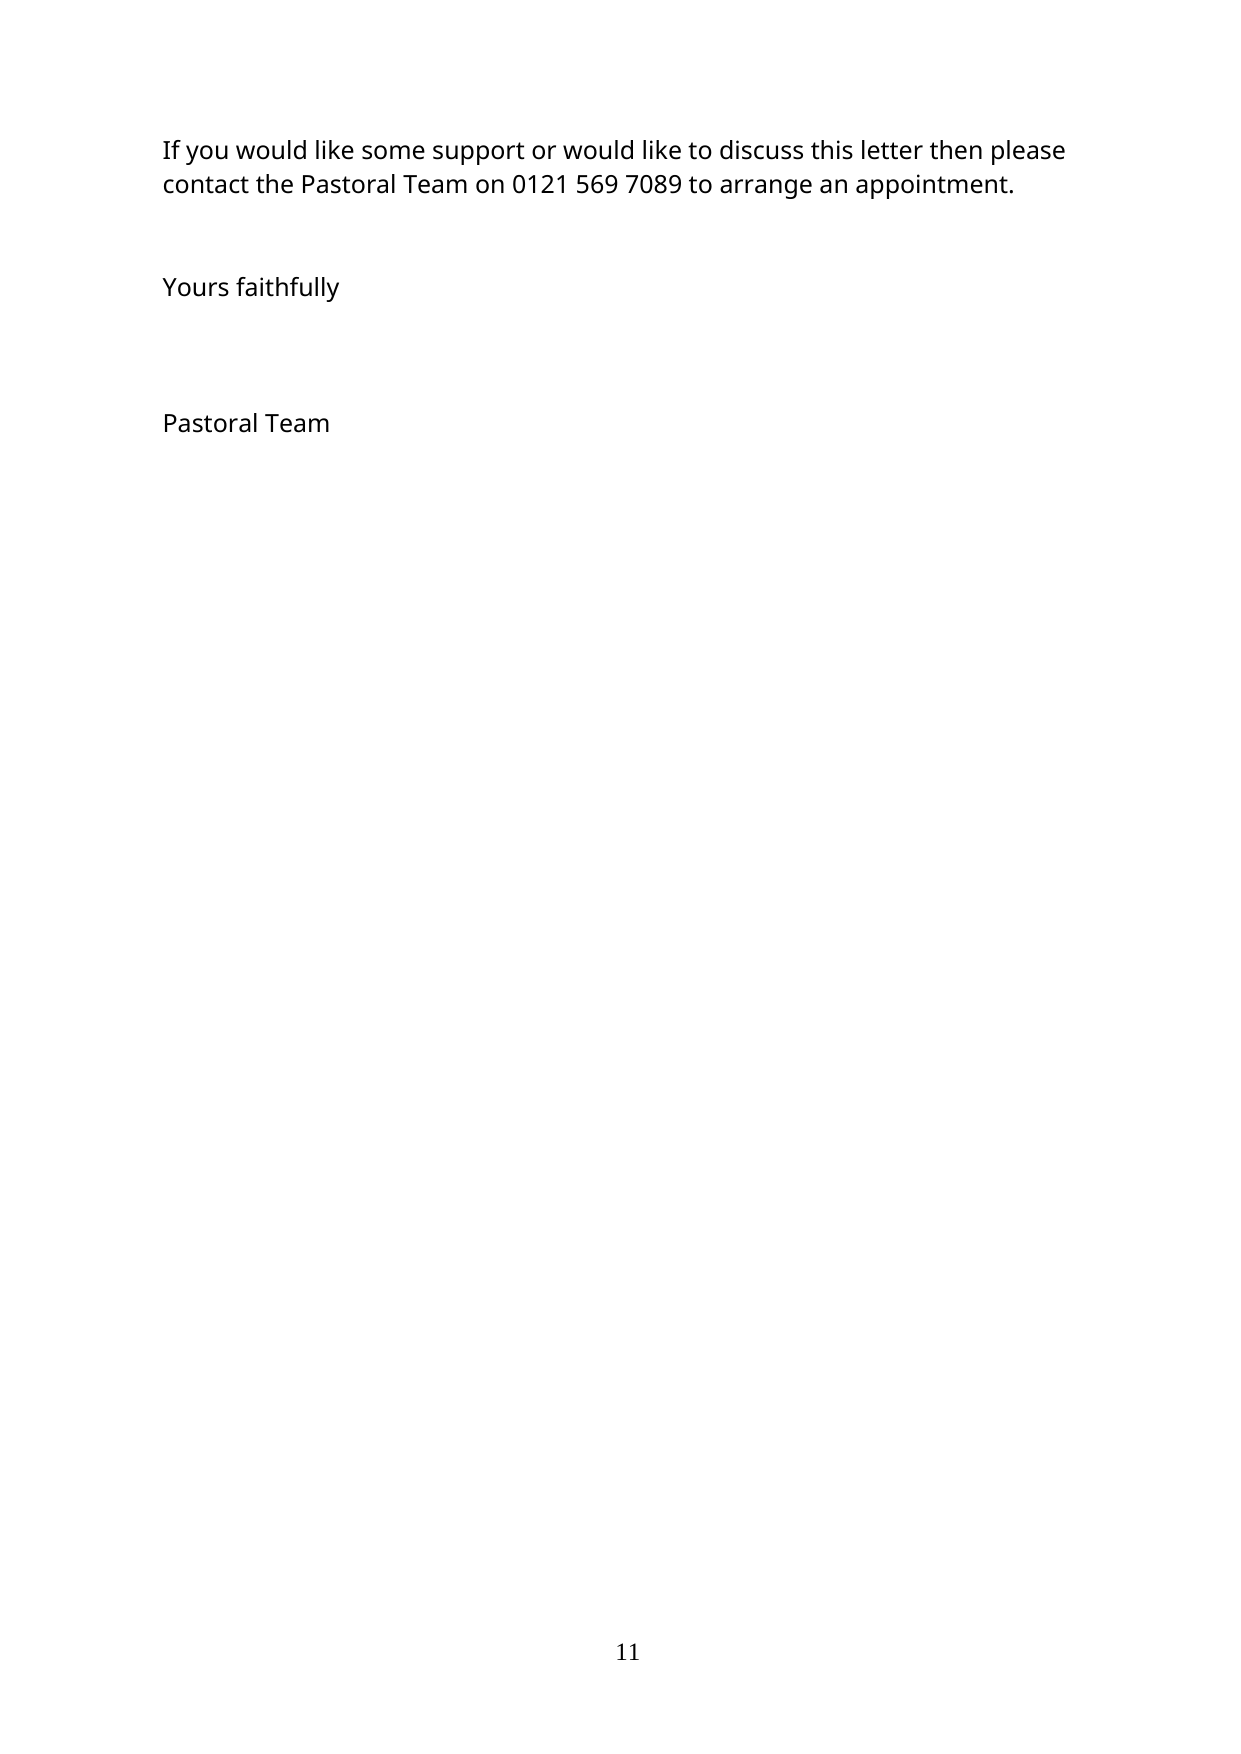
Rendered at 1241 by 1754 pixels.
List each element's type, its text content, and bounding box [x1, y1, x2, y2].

text Pastoral Team [162, 405, 1122, 439]
text Yours faithfully [162, 269, 1122, 303]
text If you would like some support or would like to discuss this letter then please contact the Pastoral Team on 0121 569 7089 to arrange an appointment. [162, 133, 1122, 201]
